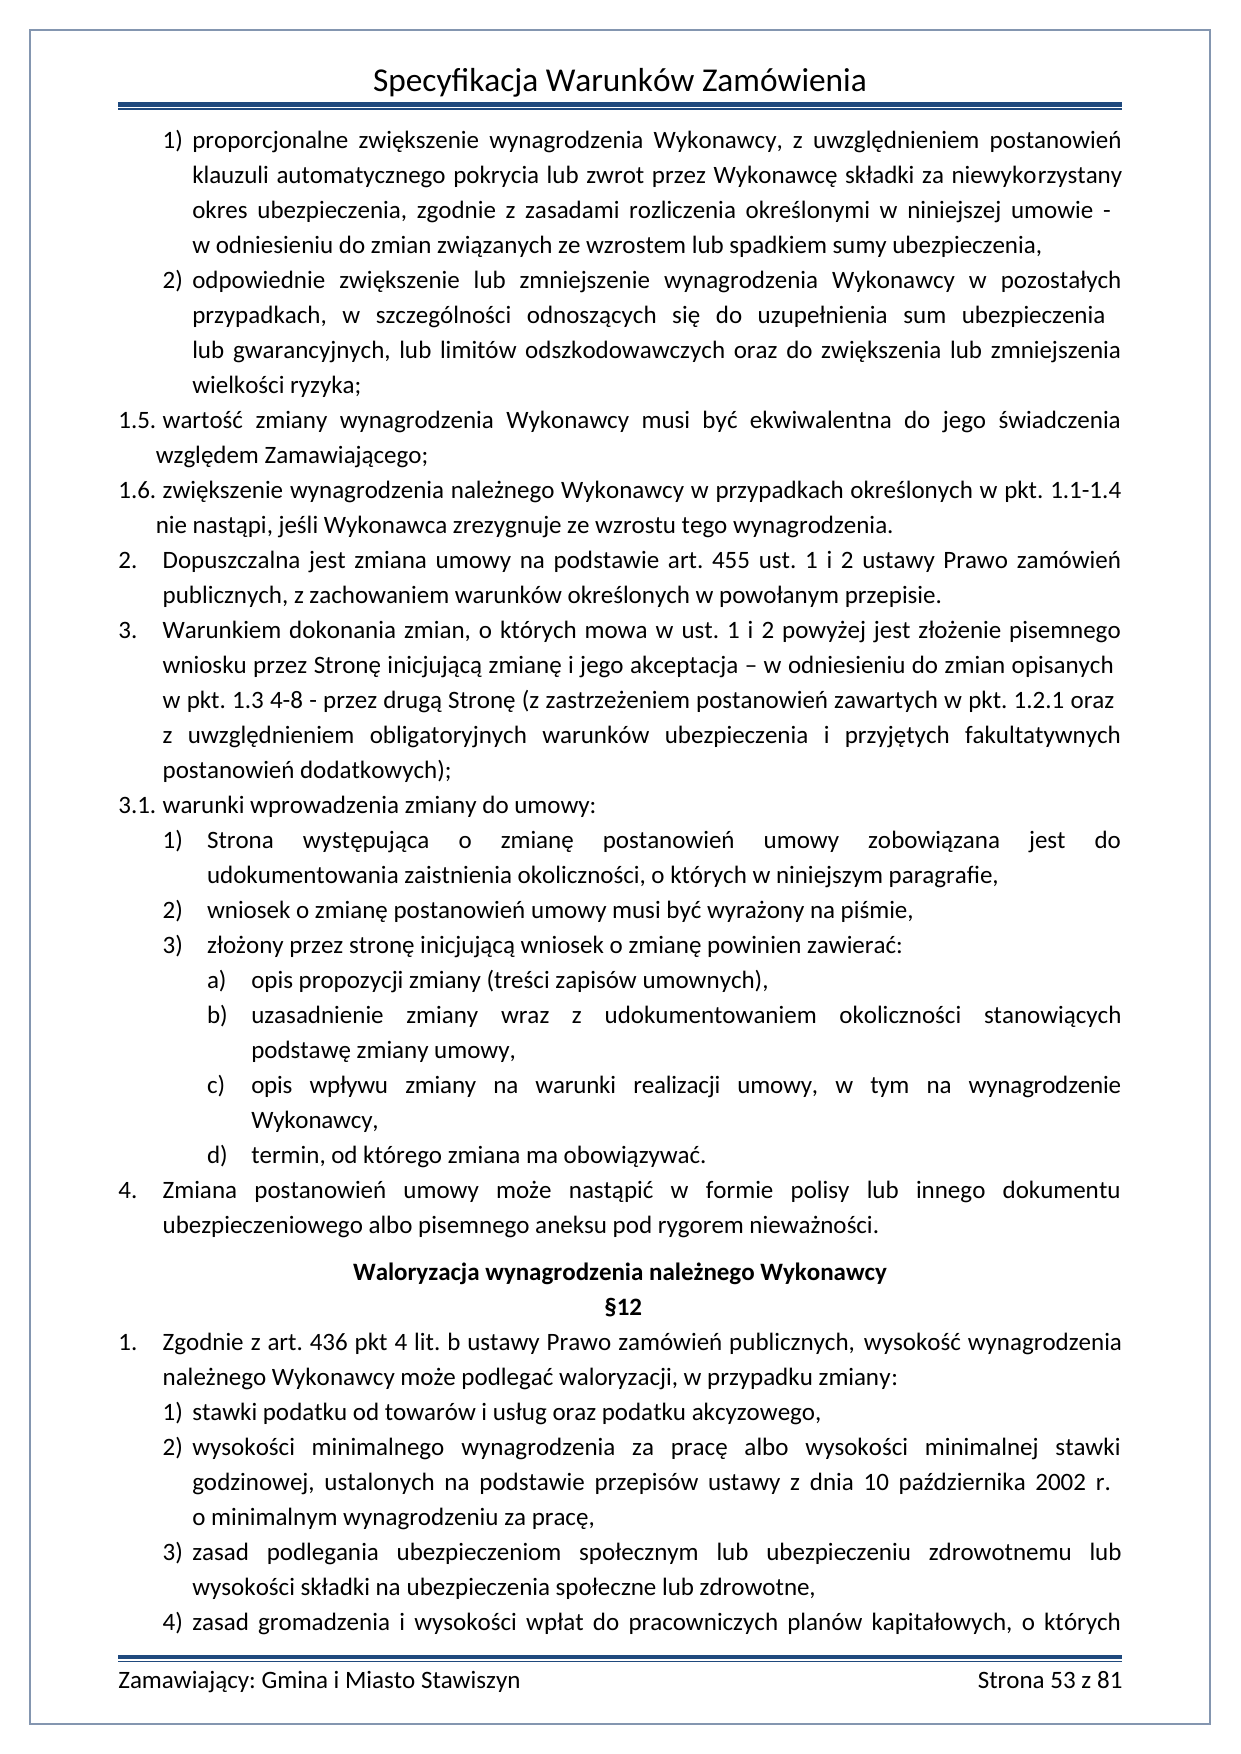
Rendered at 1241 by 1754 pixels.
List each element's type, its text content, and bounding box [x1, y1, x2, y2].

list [162, 1607, 1122, 1637]
list Zgodnie z art. 436 pkt 4 lit. b ustawy Prawo zamówień publicznych, wysokość wynagrodzenia należnego Wykonawcy może podlegać waloryzacji, w przypadku zmiany: [118, 1327, 1122, 1392]
list wartość zmiany wynagrodzenia Wykonawcy musi być ekwiwalentna do jego świadczenia względem Zamawiającego; [118, 404, 1122, 469]
list złożony przez stronę inicjującą wniosek o zmianę powinien zawierać: [162, 929, 1122, 959]
list zwiększenie wynagrodzenia należnego Wykonawcy w przypadkach określonych w pkt. 1.1-1.4 nie nastąpi, jeśli Wykonawca zrezygnuje ze wzrostu tego wynagrodzenia. [118, 474, 1122, 539]
list Warunkiem dokonania zmian, o których mowa w ust. 1 i 2 powyżej jest złożenie pisemnego wniosku przez Stronę inicjującą zmianę i jego akceptacja – w odniesieniu do zmian opisanych w pkt. 1.3 4-8 - przez drugą Stronę (z zastrzeżeniem postanowień zawartych w pkt. 1.2.1 oraz z uwzględnieniem obligatoryjnych warunków ubezpieczenia i przyjętych fakultatywnych postanowień dodatkowych); [118, 614, 1122, 784]
text Waloryzacja wynagrodzenia należnego Wykonawcy [118, 1257, 1122, 1287]
list stawki podatku od towarów i usług oraz podatku akcyzowego, [162, 1397, 1122, 1427]
list Strona występująca o zmianę postanowień umowy zobowiązana jest do udokumentowania zaistnienia okoliczności, o których w niniejszym paragrafie, [162, 824, 1122, 889]
list odpowiednie zwiększenie lub zmniejszenie wynagrodzenia Wykonawcy w pozostałych przypadkach, w szczególności odnoszących się do uzupełnienia sum ubezpieczenia lub gwarancyjnych, lub limitów odszkodowawczych oraz do zwiększenia lub zmniejszenia wielkości ryzyka; [162, 264, 1122, 399]
list opis propozycji zmiany (treści zapisów umownych), [207, 964, 1122, 994]
list Dopuszczalna jest zmiana umowy na podstawie art. 455 ust. 1 i 2 ustawy Prawo zamówień publicznych, z zachowaniem warunków określonych w powołanym przepisie. [118, 544, 1122, 609]
text §12 [118, 1292, 1122, 1322]
list wysokości minimalnego wynagrodzenia za pracę albo wysokości minimalnej stawki godzinowej, ustalonych na podstawie przepisów ustawy z dnia 10 października 2002 r. o minimalnym wynagrodzeniu za pracę, [162, 1432, 1122, 1532]
list zasad podlegania ubezpieczeniom społecznym lub ubezpieczeniu zdrowotnemu lub wysokości składki na ubezpieczenia społeczne lub zdrowotne, [162, 1537, 1122, 1602]
list warunki wprowadzenia zmiany do umowy: [118, 789, 1122, 819]
list proporcjonalne zwiększenie wynagrodzenia Wykonawcy, z uwzględnieniem postanowień klauzuli automatycznego pokrycia lub zwrot przez Wykonawcę składki za niewykorzystany okres ubezpieczenia, zgodnie z zasadami rozliczenia określonymi w niniejszej umowie - w odniesieniu do zmian związanych ze wzrostem lub spadkiem sumy ubezpieczenia, [162, 124, 1122, 259]
list uzasadnienie zmiany wraz z udokumentowaniem okoliczności stanowiących podstawę zmiany umowy, [207, 999, 1122, 1064]
list opis wpływu zmiany na warunki realizacji umowy, w tym na wynagrodzenie Wykonawcy, [207, 1069, 1122, 1134]
list Zmiana postanowień umowy może nastąpić w formie polisy lub innego dokumentu ubezpieczeniowego albo pisemnego aneksu pod rygorem nieważności. [118, 1174, 1122, 1239]
list wniosek o zmianę postanowień umowy musi być wyrażony na piśmie, [162, 894, 1122, 924]
list termin, od którego zmiana ma obowiązywać. [207, 1139, 1122, 1169]
